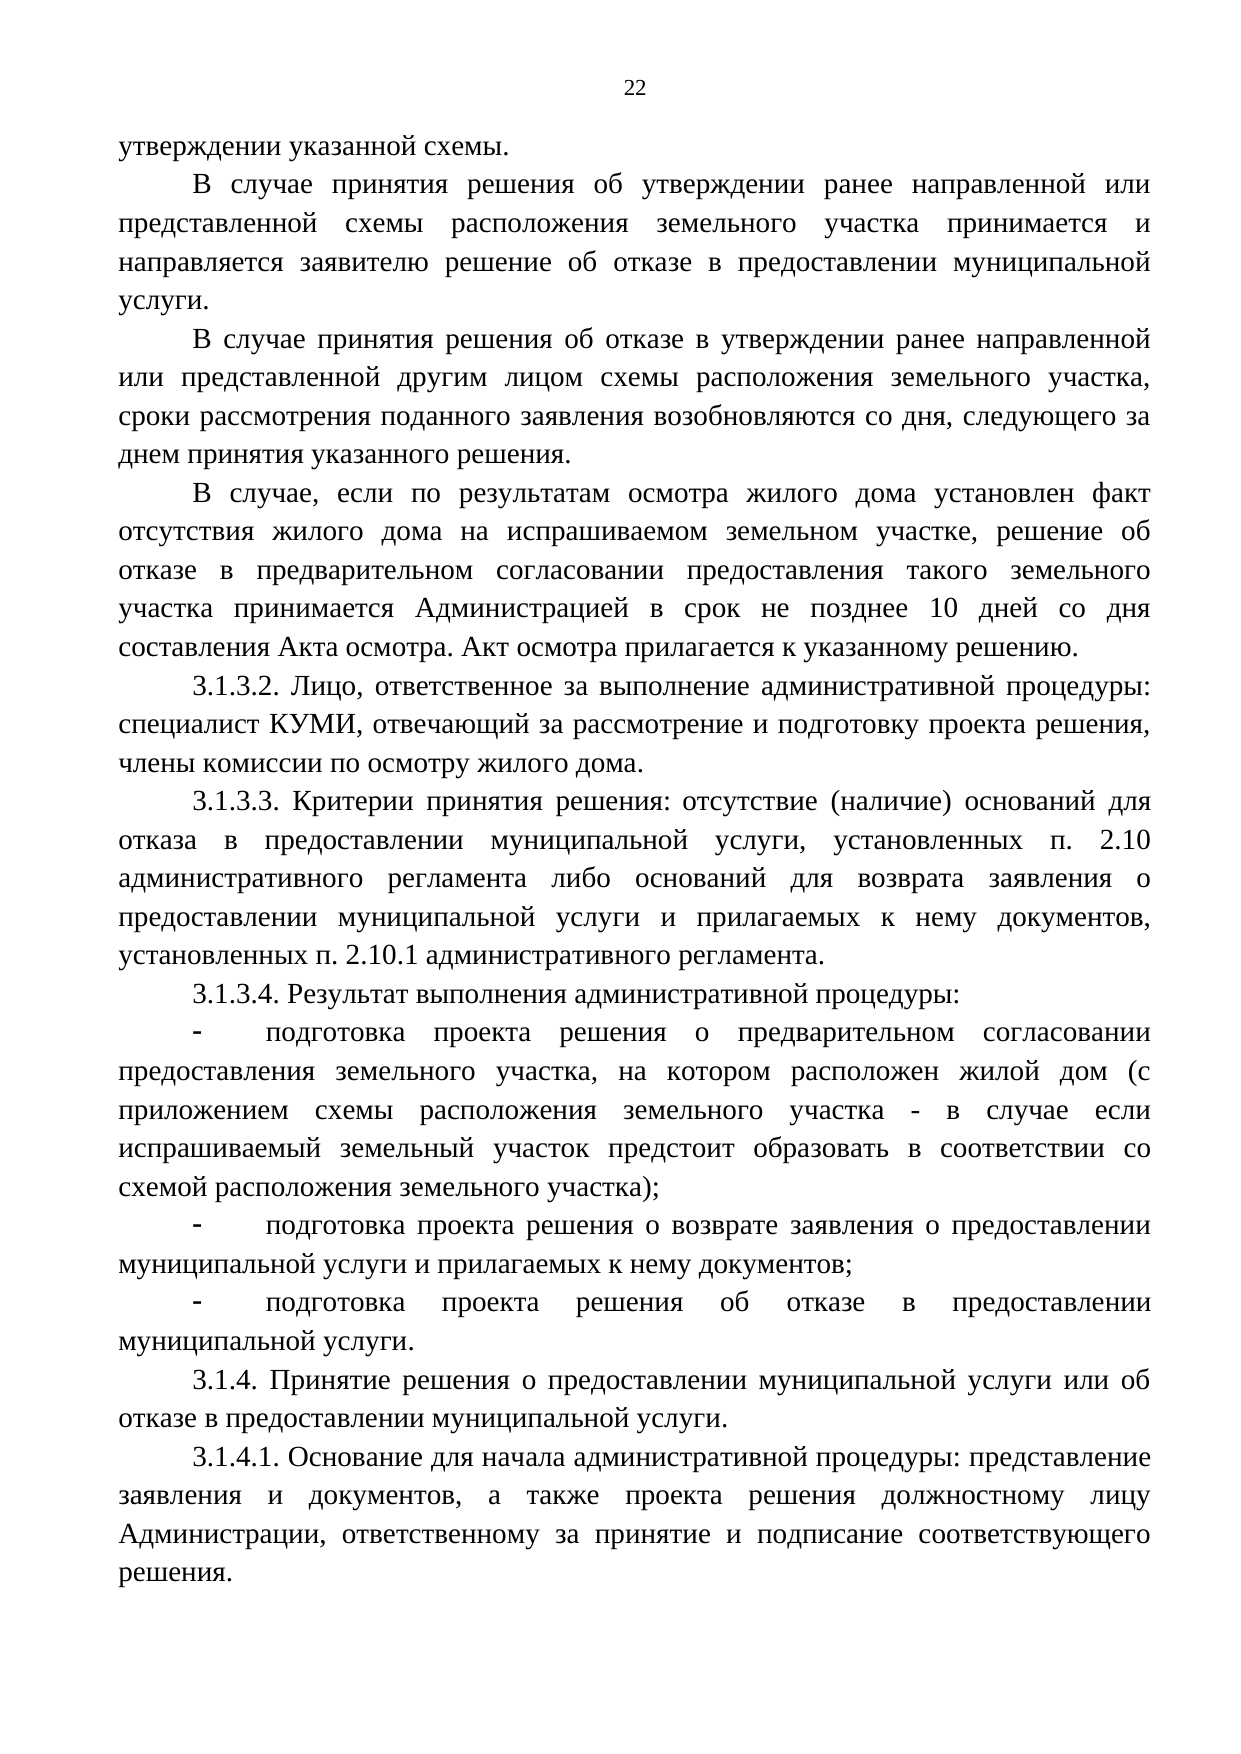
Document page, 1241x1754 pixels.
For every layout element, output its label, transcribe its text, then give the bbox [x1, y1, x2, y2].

text 3.1.3.2. Лицо, ответственное за выполнение административной процедуры: специалист КУМИ, отвечающий за рассмотрение и подготовку проекта решения, члены комиссии по осмотру жилого дома. [118, 668, 1152, 778]
list подготовка проекта решения о предварительном согласовании предоставления земельного участка, на котором расположен жилой дом (с приложением схемы расположения земельного участка - в случае если испрашиваемый земельный участок предстоит образовать в соответствии со схемой расположения земельного участка); [118, 1014, 1152, 1202]
list подготовка проекта решения об отказе в предоставлении муниципальной услуги. [118, 1284, 1152, 1357]
text В случае, если по результатам осмотра жилого дома установлен факт отсутствия жилого дома на испрашиваемом земельном участке, решение об отказе в предварительном согласовании предоставления такого земельного участка принимается Администрацией в срок не позднее 10 дней со дня составления Акта осмотра. Акт осмотра прилагается к указанному решению. [118, 475, 1152, 663]
text В случае принятия решения об утверждении ранее направленной или представленной схемы расположения земельного участка принимается и направляется заявителю решение об отказе в предоставлении муниципальной услуги. [118, 167, 1152, 316]
text 3.1.3.4. Результат выполнения административной процедуры: [118, 976, 1152, 1009]
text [118, 128, 1152, 162]
text В случае принятия решения об отказе в утверждении ранее направленной или представленной другим лицом схемы расположения земельного участка, сроки рассмотрения поданного заявления возобновляются со дня, следующего за днем принятия указанного решения. [118, 321, 1152, 470]
list подготовка проекта решения о возврате заявления о предоставлении муниципальной услуги и прилагаемых к нему документов; [118, 1207, 1152, 1279]
text 3.1.3.3. Критерии принятия решения: отсутствие (наличие) оснований для отказа в предоставлении муниципальной услуги, установленных п. 2.10 административного регламента либо оснований для возврата заявления о предоставлении муниципальной услуги и прилагаемых к нему документов, установленных п. 2.10.1 административного регламента. [118, 783, 1152, 971]
text 3.1.4. Принятие решения о предоставлении муниципальной услуги или об отказе в предоставлении муниципальной услуги. [118, 1362, 1152, 1434]
text 3.1.4.1. Основание для начала административной процедуры: представление заявления и документов, а также проекта решения должностному лицу Администрации, ответственному за принятие и подписание соответствующего решения. [118, 1439, 1152, 1588]
